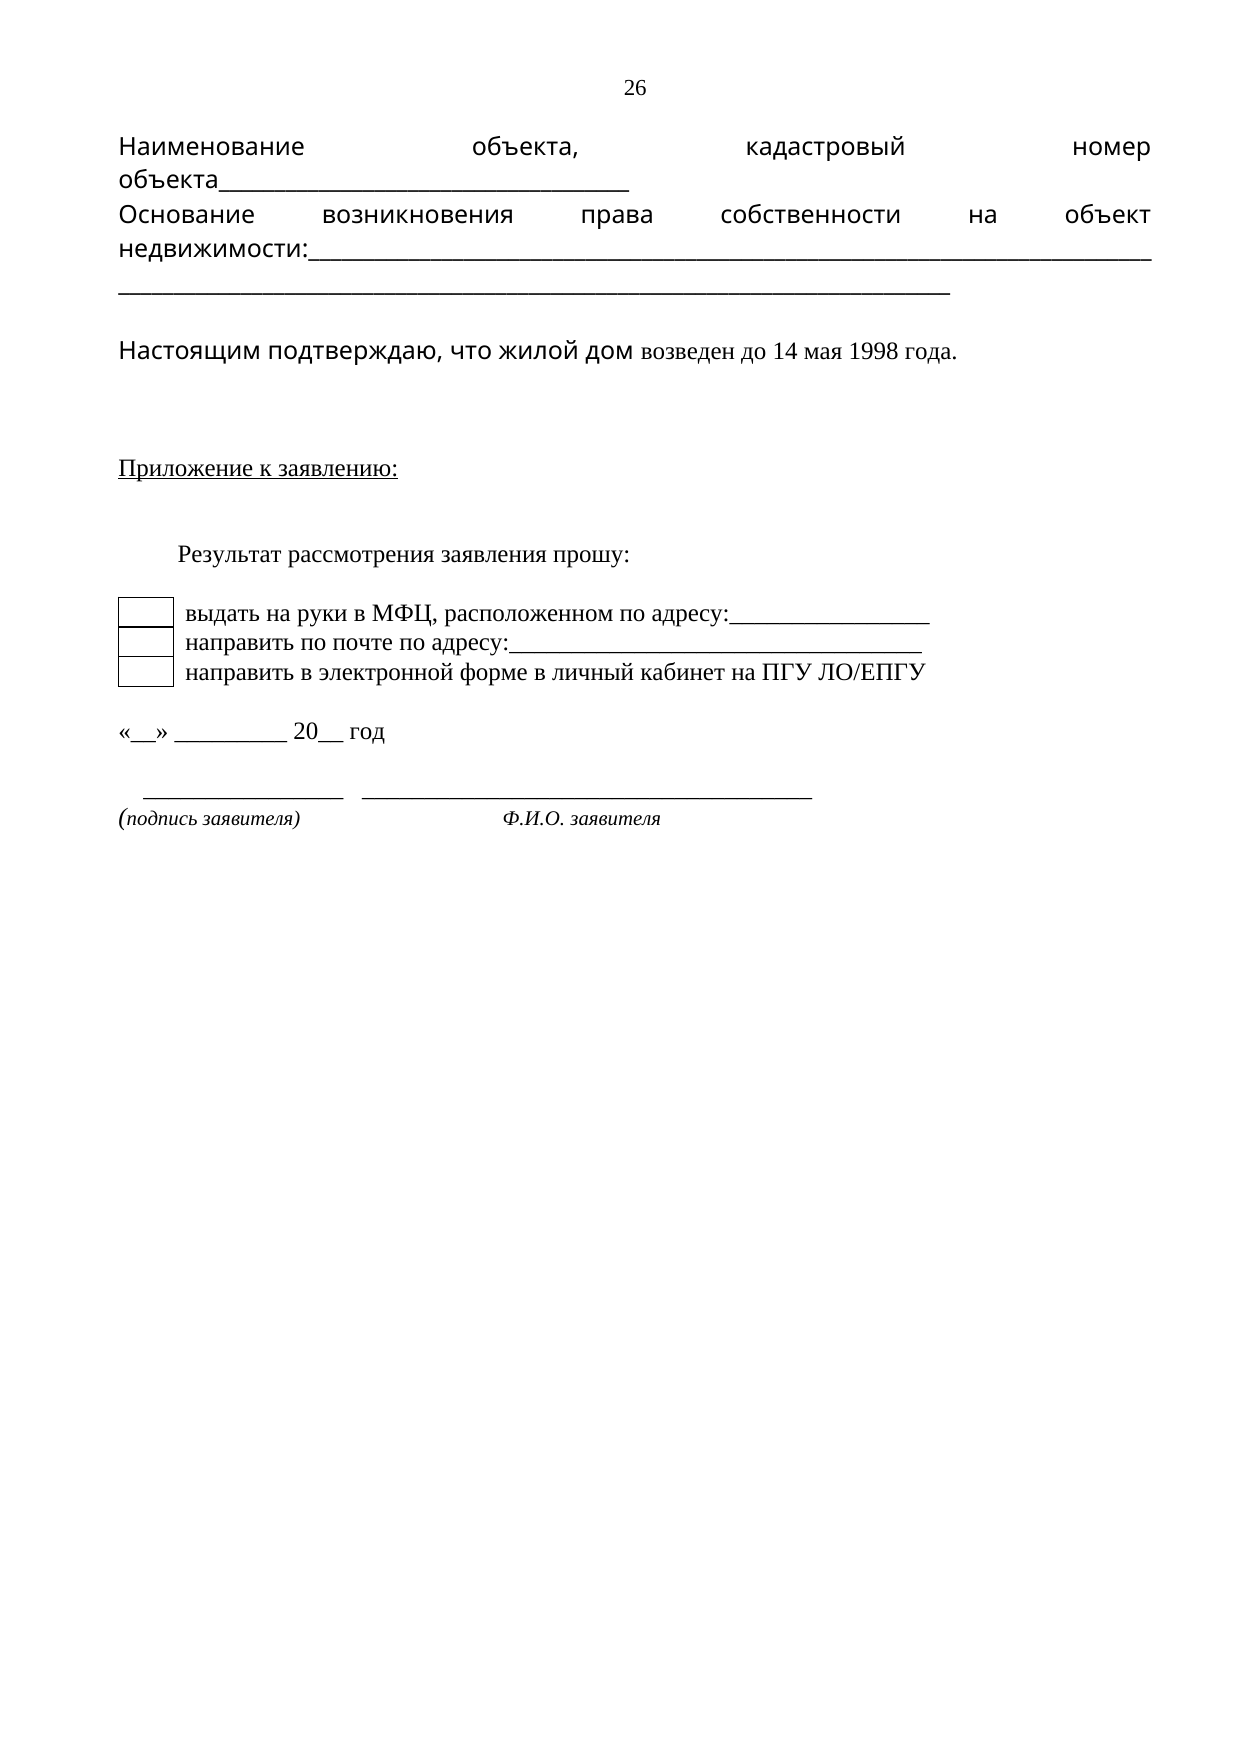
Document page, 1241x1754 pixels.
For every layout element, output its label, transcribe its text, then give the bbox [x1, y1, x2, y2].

table_cell [119, 657, 173, 686]
table_header [119, 598, 173, 626]
text ________________ ____________________________________ [118, 773, 1152, 802]
text Приложение к заявлению: [118, 453, 1152, 482]
text Наименование объекта, кадастровый номер объекта_____________________________________ [118, 128, 1152, 196]
text Настоящим подтверждаю, что жилой дом возведен до 14 мая 1998 года. [118, 332, 1152, 367]
table_cell направить по почте по адресу:_________________________________ [174, 626, 1167, 656]
text Результат рассмотрения заявления прошу: [118, 539, 1152, 568]
text «__» _________ 20__ год [118, 716, 1152, 744]
text (подпись заявителя) Ф.И.О. заявителя [118, 802, 1152, 831]
table_cell направить в электронной форме в личный кабинет на ПГУ ЛО/ЕПГУ [174, 656, 1167, 686]
table_header выдать на руки в МФЦ, расположенном по адресу:________________ [174, 597, 1167, 626]
text Основание возникновения права собственности на объект недвижимости:_______________________________________________________________________________________________________________________________________________________ [118, 196, 1152, 298]
table_cell [119, 628, 173, 656]
